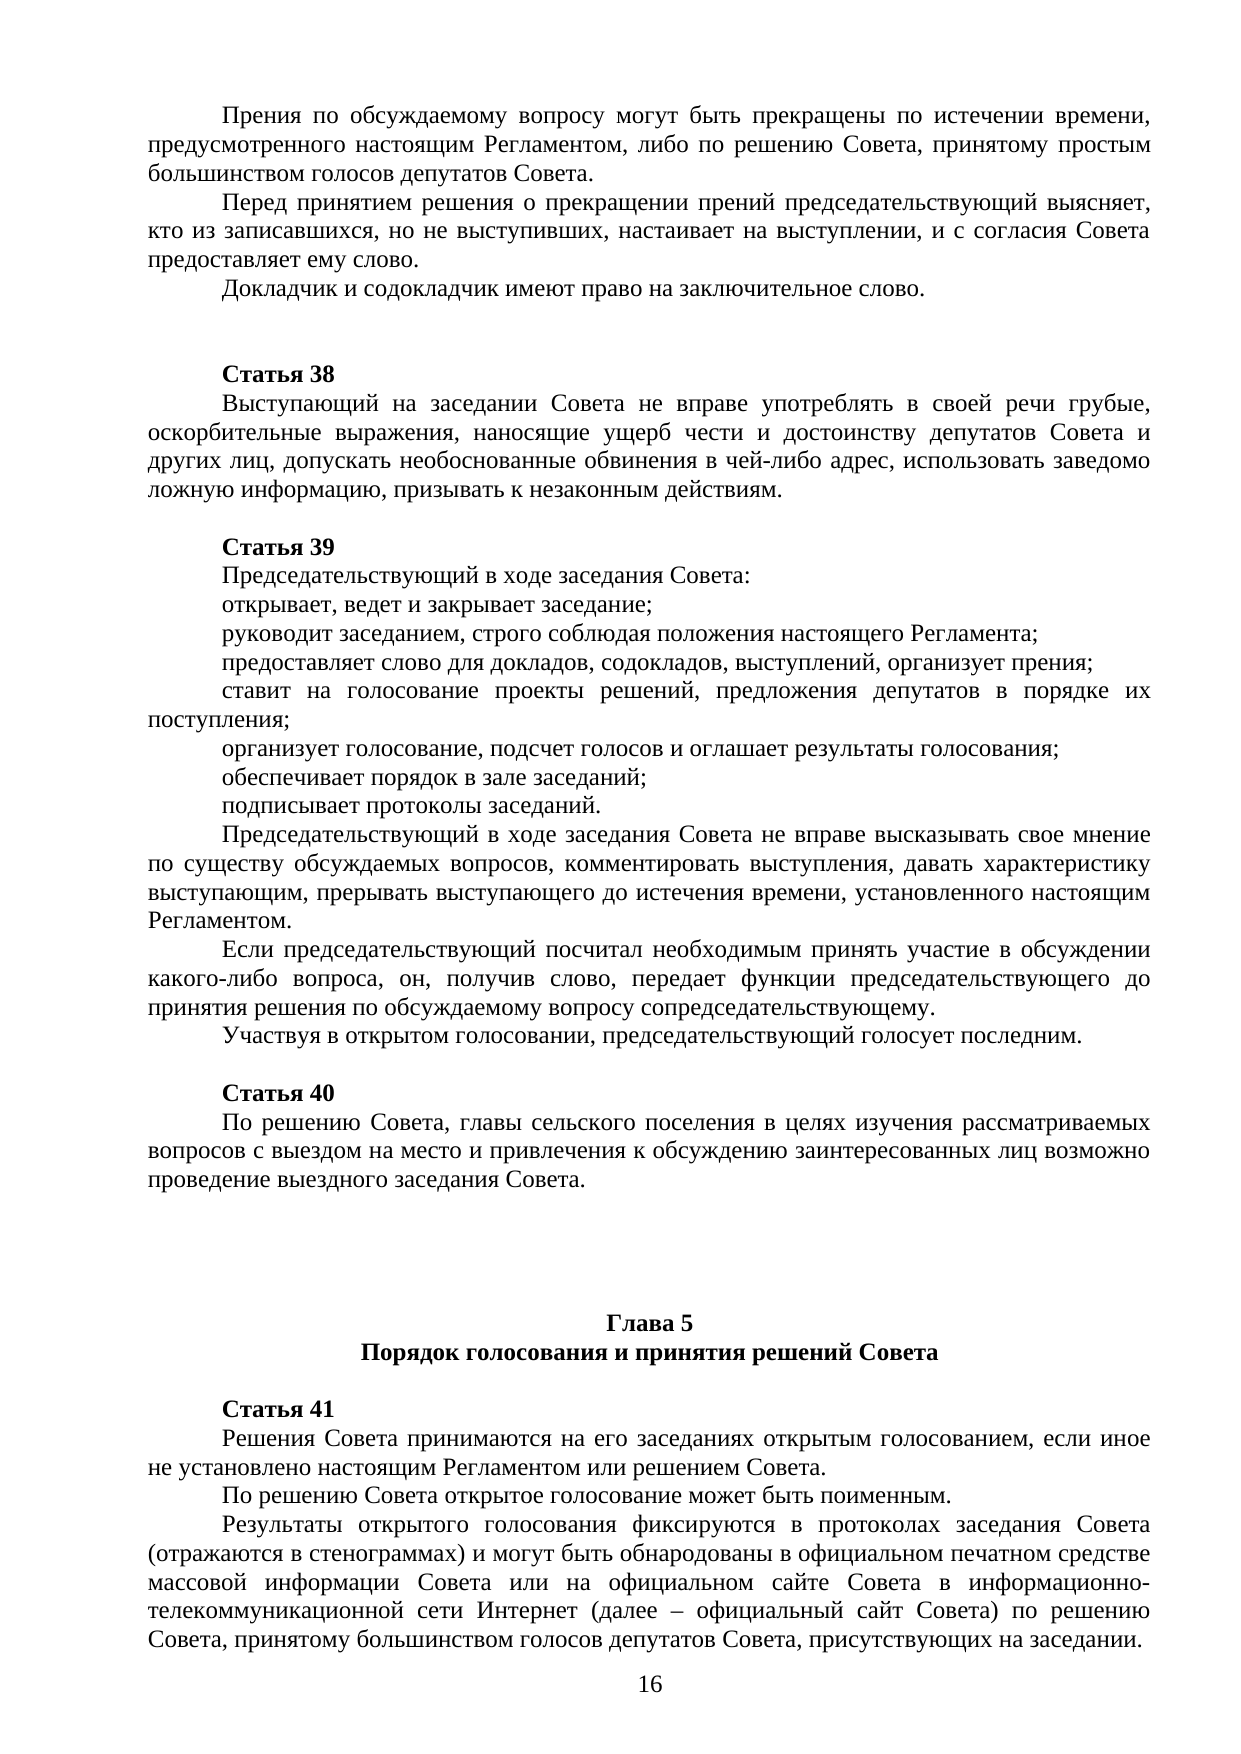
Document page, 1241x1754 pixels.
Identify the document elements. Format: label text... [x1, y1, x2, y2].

text Прения по обсуждаемому вопросу могут быть прекращены по истечении времени, предусмотренного настоящим Регламентом, либо по решению Совета, принятому простым большинством голосов депутатов Совета. [148, 100, 1152, 187]
text ставит на голосование проекты решений, предложения депутатов в порядке их поступления; [148, 675, 1152, 733]
text Участвуя в открытом голосовании, председательствующий голосует последним. [148, 1020, 1152, 1049]
subtitle Глава 5 [148, 1308, 1152, 1337]
text Статья 38 [148, 359, 1152, 388]
text Докладчик и содокладчик имеют право на заключительное слово. [148, 273, 1152, 302]
text По решению Совета открытое голосование может быть поименным. [148, 1480, 1152, 1509]
text Если председательствующий посчитал необходимым принять участие в обсуждении какого-либо вопроса, он, получив слово, передает функции председательствующего до принятия решения по обсуждаемому вопросу сопредседательствующему. [148, 934, 1152, 1020]
text предоставляет слово для докладов, содокладов, выступлений, организует прения; [148, 647, 1152, 675]
text Перед принятием решения о прекращении прений председательствующий выясняет, кто из записавшихся, но не выступивших, настаивает на выступлении, и с согласия Совета предоставляет ему слово. [148, 187, 1152, 273]
text Выступающий на заседании Совета не вправе употреблять в своей речи грубые, оскорбительные выражения, наносящие ущерб чести и достоинству депутатов Совета и других лиц, допускать необоснованные обвинения в чей-либо адрес, использовать заведомо ложную информацию, призывать к незаконным действиям. [148, 388, 1152, 503]
text Статья 41 [148, 1394, 1152, 1423]
text руководит заседанием, строго соблюдая положения настоящего Регламента; [148, 618, 1152, 647]
text Решения Совета принимаются на его заседаниях открытым голосованием, если иное не установлено настоящим Регламентом или решением Совета. [148, 1423, 1152, 1480]
text Статья 40 [148, 1078, 1152, 1107]
text открывает, ведет и закрывает заседание; [148, 589, 1152, 618]
subtitle Порядок голосования и принятия решений Совета [148, 1337, 1152, 1365]
text По решению Совета, главы сельского поселения в целях изучения рассматриваемых вопросов с выездом на место и привлечения к обсуждению заинтересованных лиц возможно проведение выездного заседания Совета. [148, 1107, 1152, 1193]
text Статья 39 [148, 532, 1152, 560]
text организует голосование, подсчет голосов и оглашает результаты голосования; [148, 733, 1152, 762]
text обеспечивает порядок в зале заседаний; [148, 762, 1152, 790]
text Результаты открытого голосования фиксируются в протоколах заседания Совета (отражаются в стенограммах) и могут быть обнародованы в официальном печатном средстве массовой информации Совета или на официальном сайте Совета в информационно-телекоммуникационной сети Интернет (далее – официальный сайт Совета) по решению Совета, принятому большинством голосов депутатов Совета, присутствующих на заседании. [148, 1509, 1152, 1653]
text подписывает протоколы заседаний. [148, 790, 1152, 819]
text Председательствующий в ходе заседания Совета: [148, 560, 1152, 589]
text Председательствующий в ходе заседания Совета не вправе высказывать свое мнение по существу обсуждаемых вопросов, комментировать выступления, давать характеристику выступающим, прерывать выступающего до истечения времени, установленного настоящим Регламентом. [148, 819, 1152, 934]
